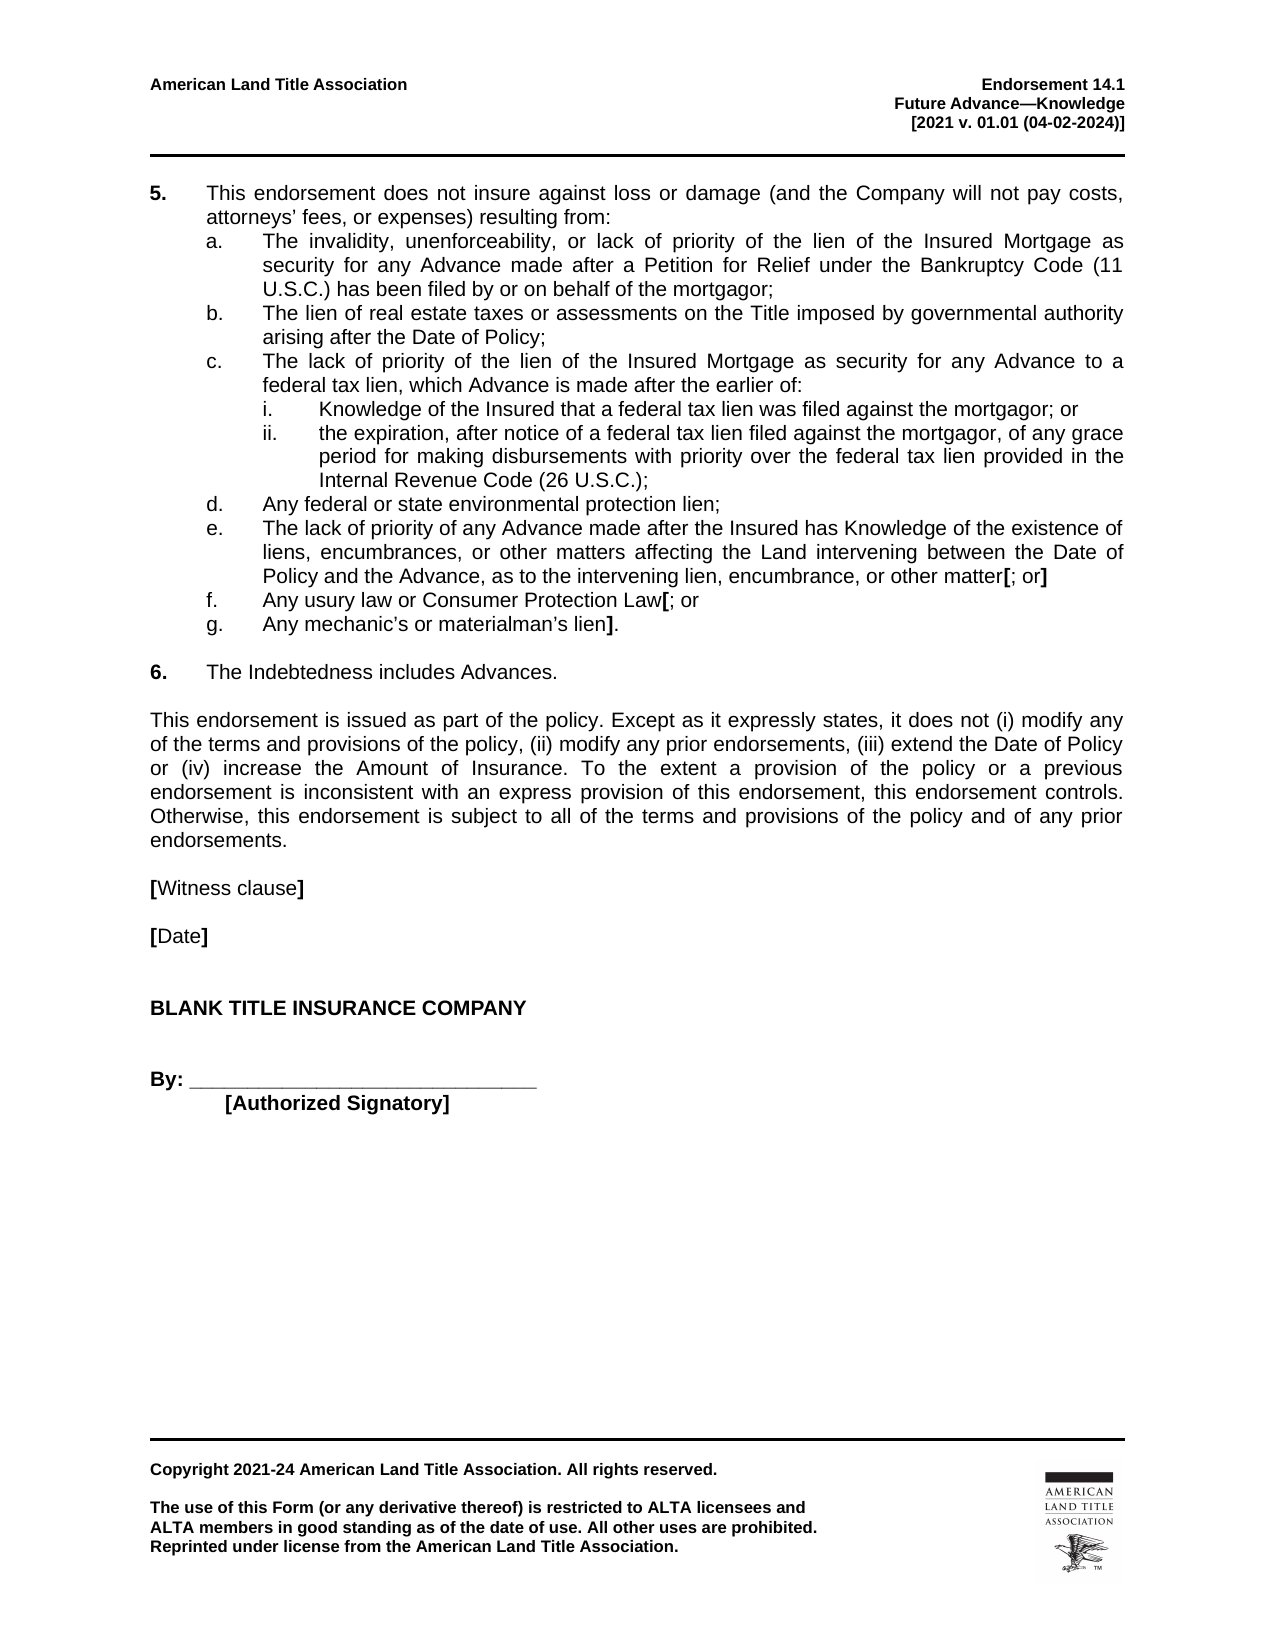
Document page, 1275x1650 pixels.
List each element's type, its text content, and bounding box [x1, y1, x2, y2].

text b. The lien of real estate taxes or assessments on the Title imposed by governmental authority arising after the Date of Policy; [206, 301, 1125, 348]
text f. Any usury law or Consumer Protection Law[; or [206, 588, 1125, 612]
text BLANK TITLE INSURANCE COMPANY [150, 995, 1125, 1019]
list The lack of priority of the lien of the Insured Mortgage as security for any Advance to a federal tax lien, which Advance is made after the earlier of: [206, 348, 1125, 396]
text [Authorized Signatory] [150, 1091, 1125, 1115]
text ii. the expiration, after notice of a federal tax lien filed against the mortgagor, of any grace period for making disbursements with priority over the federal tax lien provided in the Internal Revenue Code (26 U.S.C.); [262, 420, 1125, 492]
text [Witness clause] [150, 876, 1125, 899]
text By: ______________________________ [150, 1067, 1125, 1091]
picture [1035, 1460, 1124, 1585]
text a. The invalidity, unenforceability, or lack of priority of the lien of the Insured Mortgage as security for any Advance made after a Petition for Relief under the Bankruptcy Code (11 U.S.C.) has been filed by or on behalf of the mortgagor; [206, 229, 1125, 301]
text g. Any mechanic’s or materialman’s lien]. [206, 612, 1125, 636]
text 5. This endorsement does not insure against loss or damage (and the Company will not pay costs, attorneys’ fees, or expenses) resulting from: [149, 181, 1125, 229]
text e. The lack of priority of any Advance made after the Insured has Knowledge of the existence of liens, encumbrances, or other matters affecting the Land intervening between the Date of Policy and the Advance, as to the intervening lien, encumbrance, or other matter[; or] [206, 516, 1125, 588]
text 6. The Indebtedness includes Advances. [150, 660, 1125, 684]
list Any federal or state environmental protection lien; [206, 492, 1125, 516]
list Knowledge of the Insured that a federal tax lien was filed against the mortgagor; or [262, 396, 1125, 420]
text [Date] [150, 923, 1125, 947]
text This endorsement is issued as part of the policy. Except as it expressly states, it does not (i) modify any of the terms and provisions of the policy, (ii) modify any prior endorsements, (iii) extend the Date of Policy or (iv) increase the Amount of Insurance. To the extent a provision of the policy or a previous endorsement is inconsistent with an express provision of this endorsement, this endorsement controls. Otherwise, this endorsement is subject to all of the terms and provisions of the policy and of any prior endorsements. [150, 708, 1125, 852]
